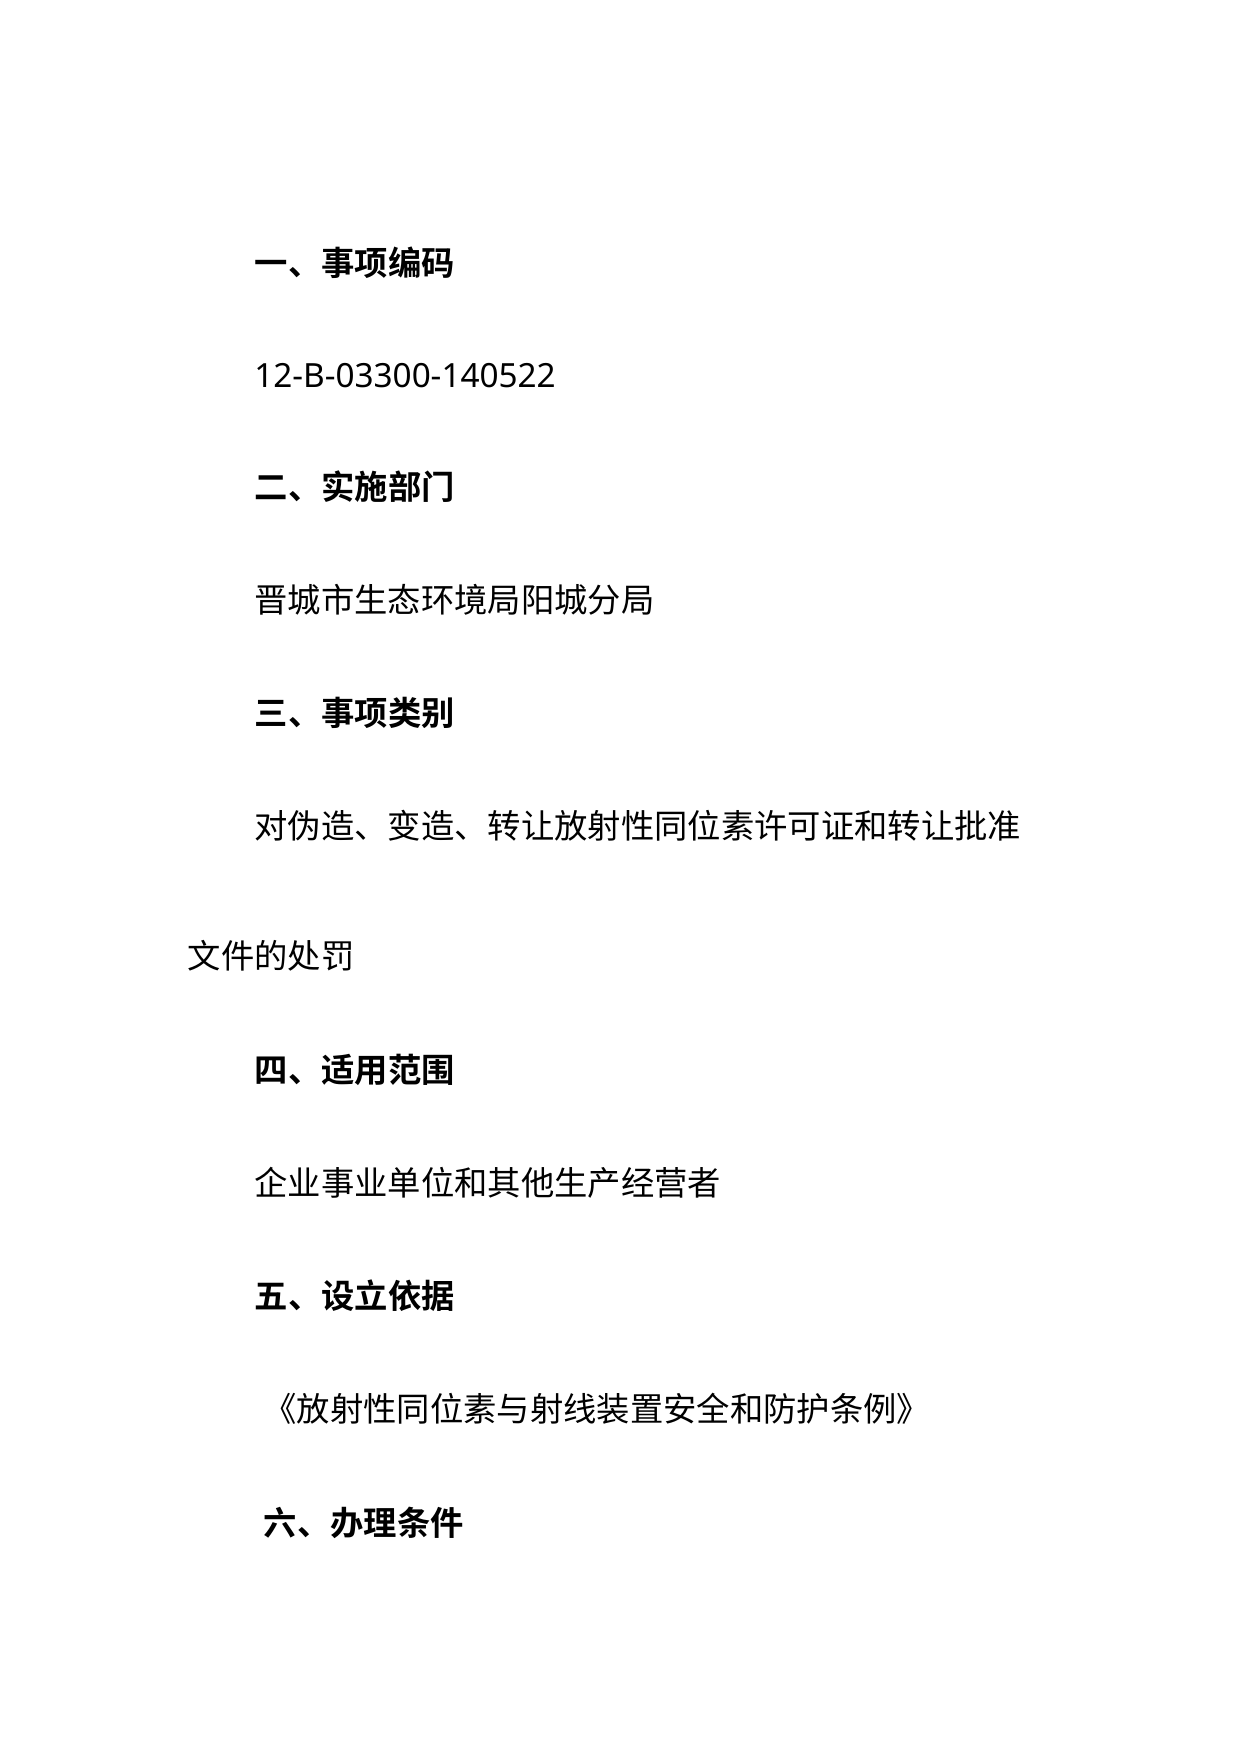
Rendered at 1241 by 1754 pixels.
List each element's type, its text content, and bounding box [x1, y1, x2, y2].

list 企业事业单位和其他生产经营者 [187, 1148, 1053, 1213]
list 四、适用范围 [187, 1035, 1053, 1100]
list 晋城市生态环境局阳城分局 [187, 565, 1053, 630]
list 一、事项编码 [187, 228, 1053, 293]
list 《放射性同位素与射线装置安全和防护条例》 [197, 1375, 1053, 1440]
list 12-B-03300-140522 [187, 342, 1053, 407]
text 三、事项类别 [187, 679, 1053, 744]
list 二、实施部门 [187, 452, 1053, 517]
list 五、设立依据 [187, 1262, 1053, 1327]
list 六、办理条件 [197, 1488, 1053, 1553]
list 对伪造、变造、转让放射性同位素许可证和转让批准文件的处罚 [187, 792, 1053, 987]
